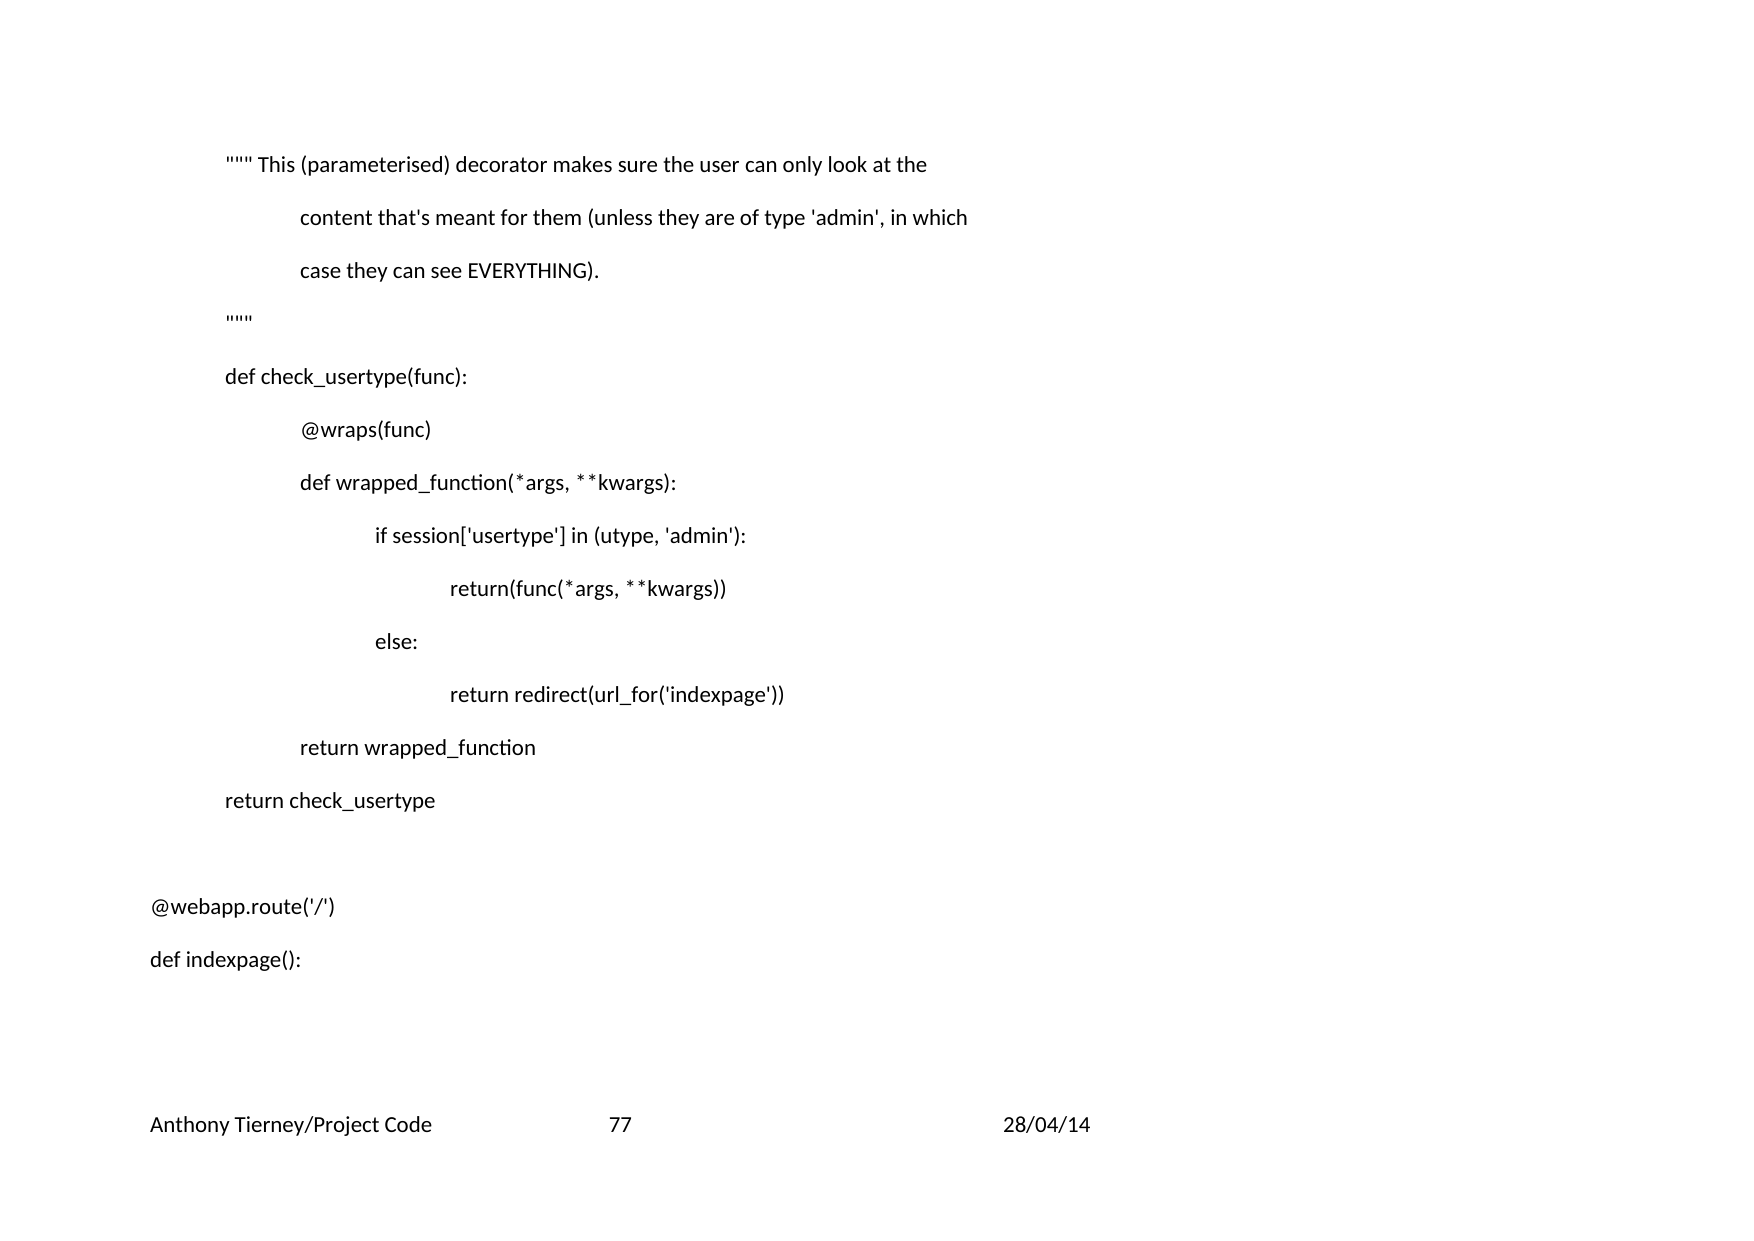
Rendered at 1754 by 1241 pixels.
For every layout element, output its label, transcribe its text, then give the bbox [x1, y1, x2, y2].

text case they can see EVERYTHING). [150, 256, 1604, 284]
text def indexpage(): [150, 945, 1604, 973]
text def check_usertype(func): [150, 362, 1604, 390]
text return redirect(url_for('indexpage')) [150, 680, 1604, 708]
text """ This (parameterised) decorator makes sure the user can only look at the [150, 150, 1604, 178]
text @wraps(func) [150, 415, 1604, 443]
text def wrapped_function(*args, **kwargs): [150, 468, 1604, 496]
text return check_usertype [150, 786, 1604, 814]
text @webapp.route('/') [150, 892, 1604, 920]
text else: [150, 627, 1604, 655]
text content that's meant for them (unless they are of type 'admin', in which [150, 203, 1604, 231]
text return wrapped_function [150, 733, 1604, 761]
text """ [150, 309, 1604, 337]
text if session['usertype'] in (utype, 'admin'): [150, 521, 1604, 549]
text return(func(*args, **kwargs)) [150, 574, 1604, 602]
